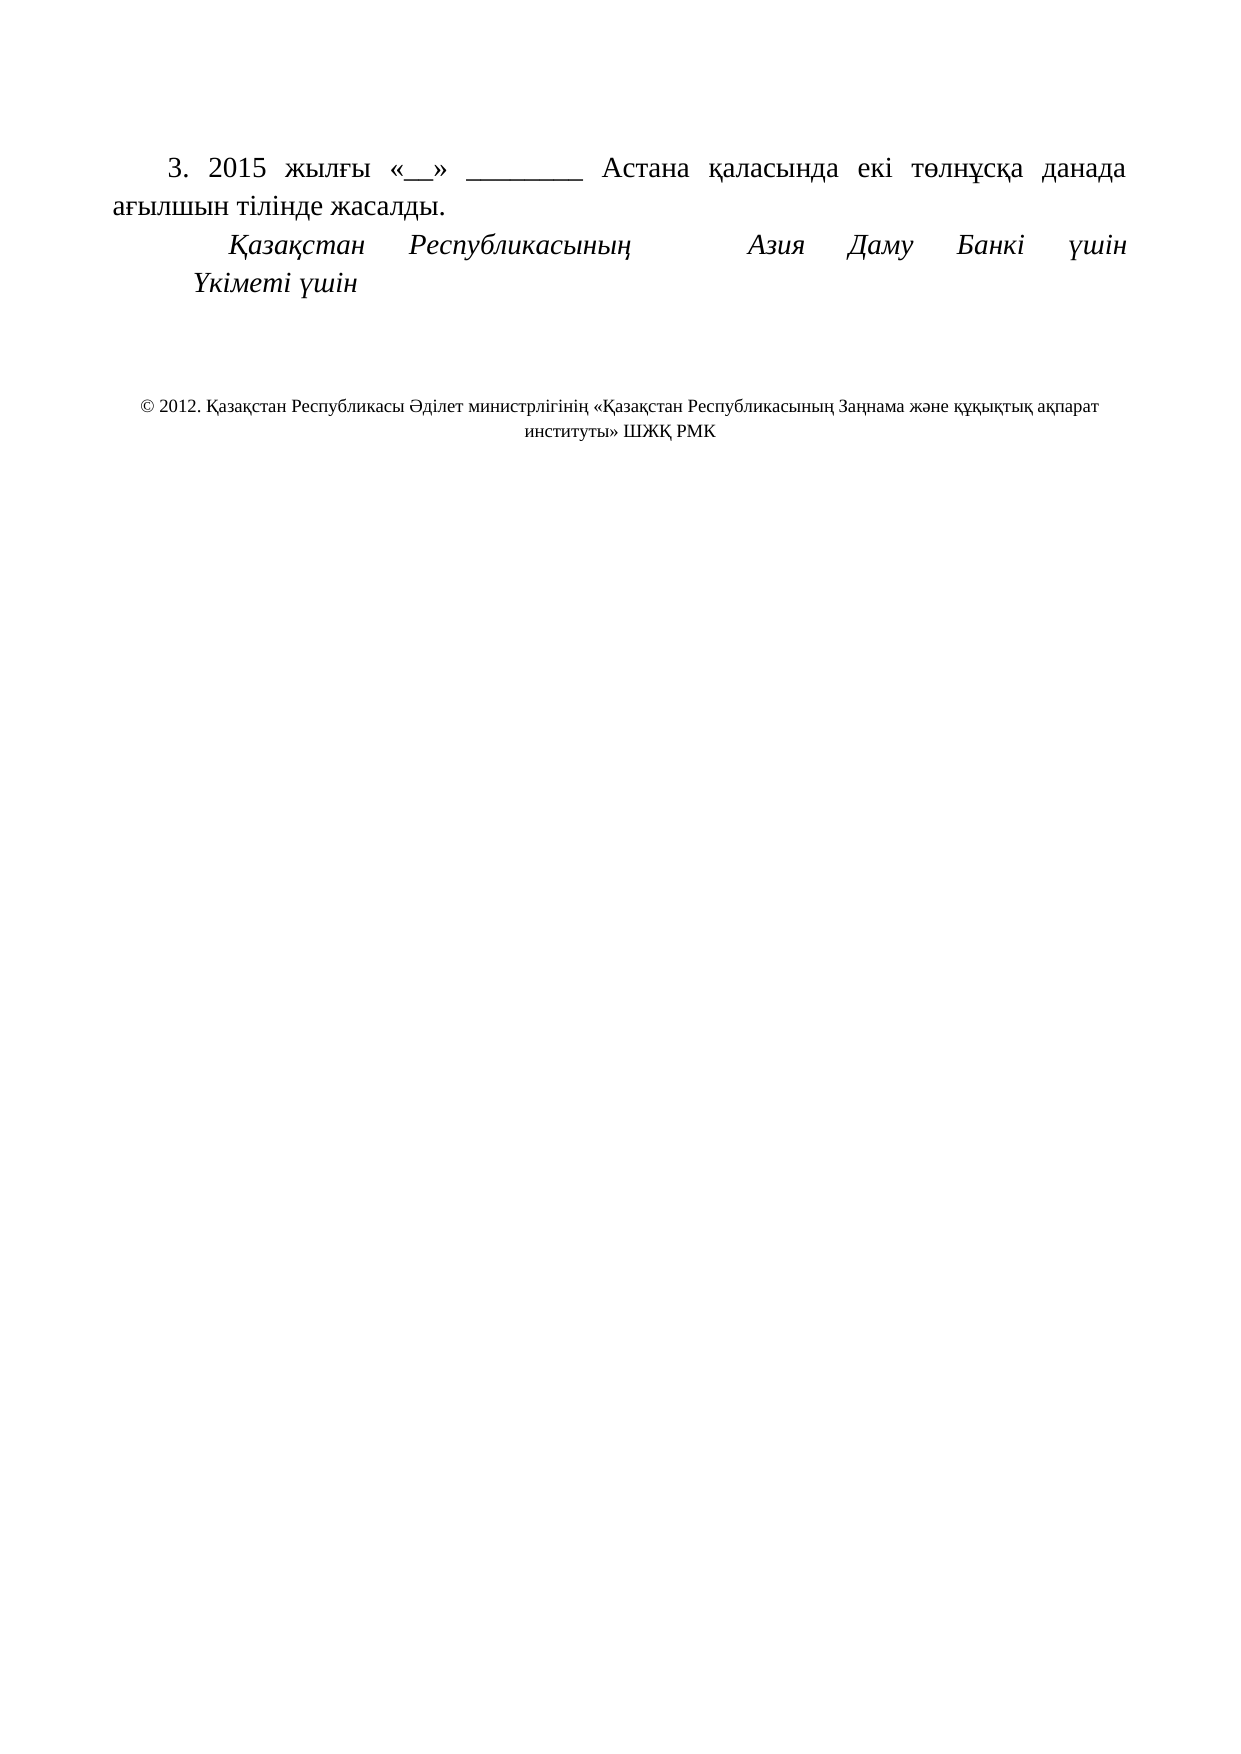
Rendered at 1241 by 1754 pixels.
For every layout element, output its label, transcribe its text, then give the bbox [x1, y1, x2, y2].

text Қазақстан Республикасының Азия Даму Банкі үшін Үкіметі үшін [112, 227, 1128, 299]
text © 2012. Қазақстан Республикасы Әділет министрлігінің «Қазақстан Республикасының Заңнама және құқықтық ақпарат институты» ШЖҚ РМК [112, 395, 1128, 441]
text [112, 150, 1128, 222]
